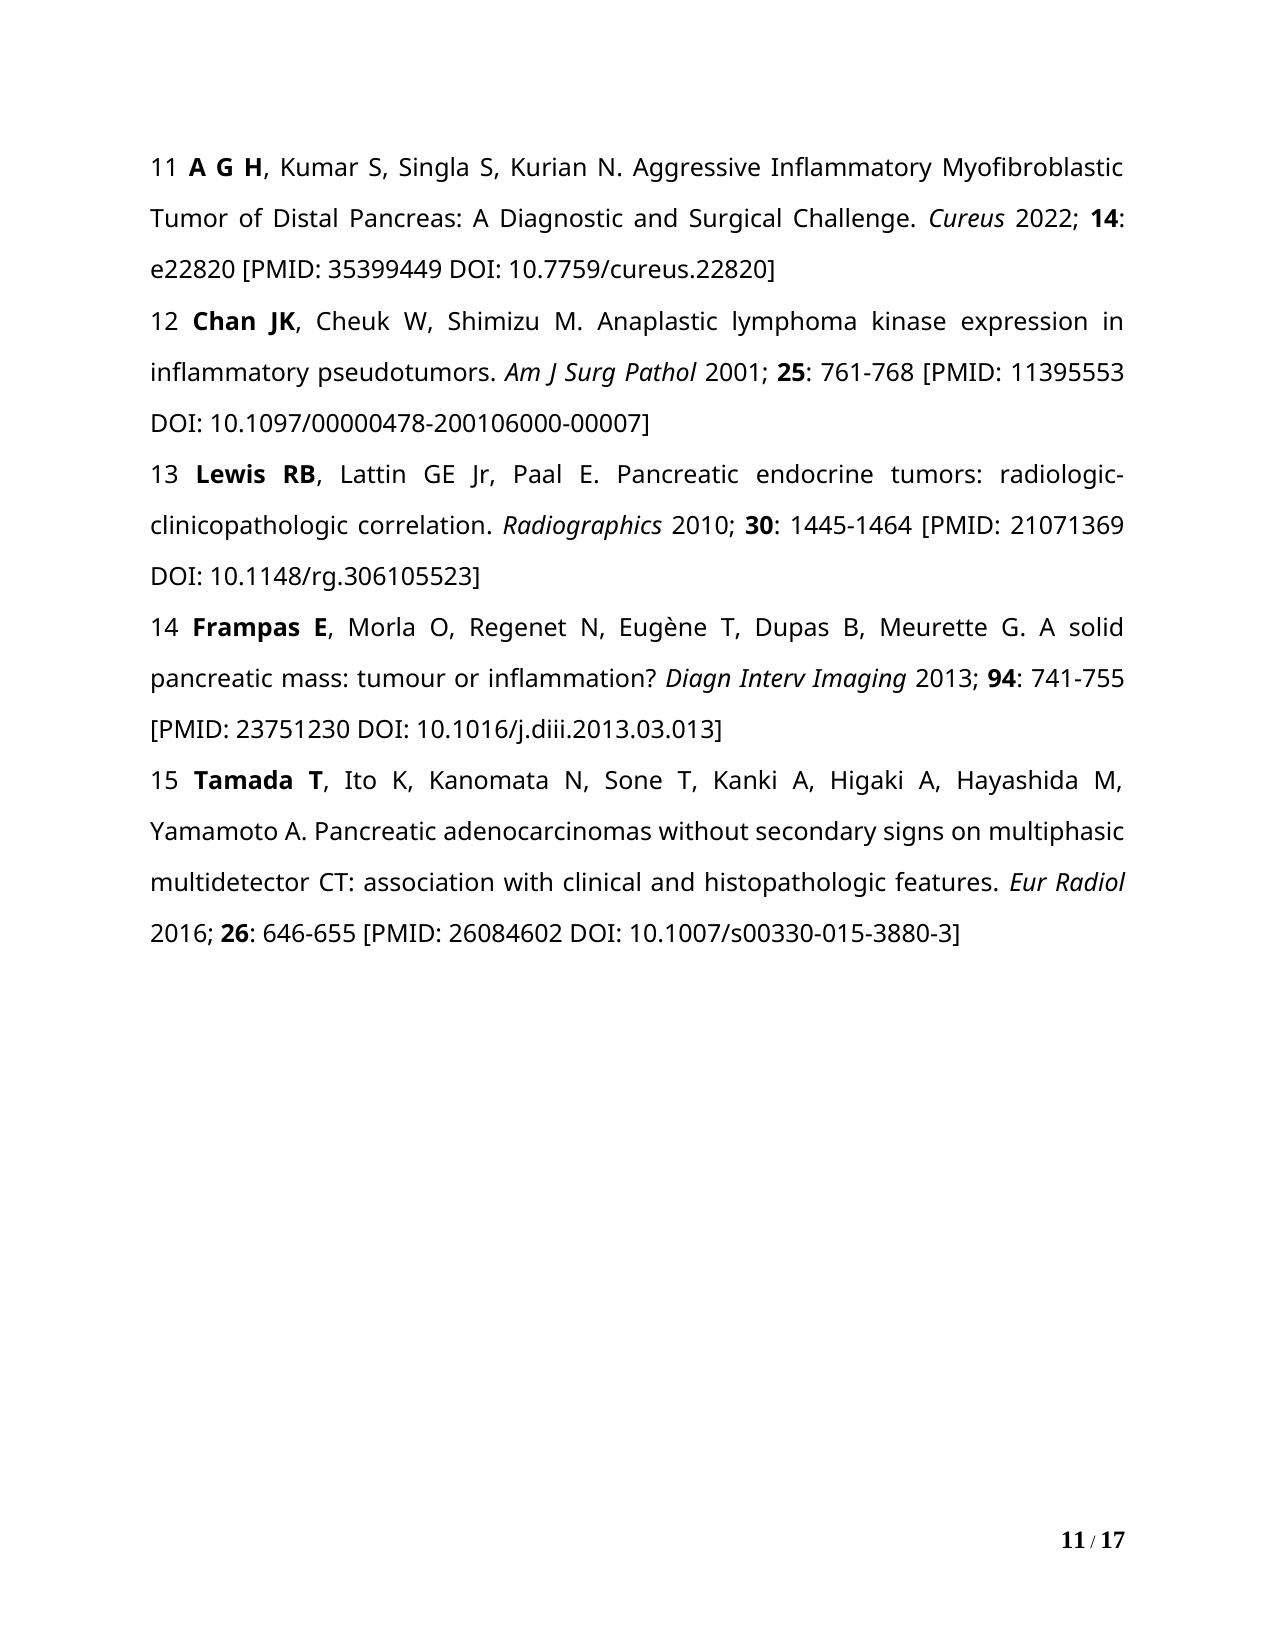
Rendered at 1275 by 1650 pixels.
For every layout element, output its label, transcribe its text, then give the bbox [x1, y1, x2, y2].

text 12 Chan JK, Cheuk W, Shimizu M. Anaplastic lymphoma kinase expression in inflammatory pseudotumors. Am J Surg Pathol 2001; 25: 761-768 [PMID: 11395553 DOI: 10.1097/00000478-200106000-00007] [150, 303, 1125, 439]
text 15 Tamada T, Ito K, Kanomata N, Sone T, Kanki A, Higaki A, Hayashida M, Yamamoto A. Pancreatic adenocarcinomas without secondary signs on multiphasic multidetector CT: association with clinical and histopathologic features. Eur Radiol 2016; 26: 646-655 [PMID: 26084602 DOI: 10.1007/s00330-015-3880-3] [150, 762, 1125, 950]
text 13 Lewis RB, Lattin GE Jr, Paal E. Pancreatic endocrine tumors: radiologic-clinicopathologic correlation. Radiographics 2010; 30: 1445-1464 [PMID: 21071369 DOI: 10.1148/rg.306105523] [150, 456, 1125, 592]
text 11 A G H, Kumar S, Singla S, Kurian N. Aggressive Inflammatory Myofibroblastic Tumor of Distal Pancreas: A Diagnostic and Surgical Challenge. Cureus 2022; 14: e22820 [PMID: 35399449 DOI: 10.7759/cureus.22820] [150, 150, 1125, 286]
text 14 Frampas E, Morla O, Regenet N, Eugène T, Dupas B, Meurette G. A solid pancreatic mass: tumour or inflammation? Diagn Interv Imaging 2013; 94: 741-755 [PMID: 23751230 DOI: 10.1016/j.diii.2013.03.013] [150, 609, 1125, 746]
